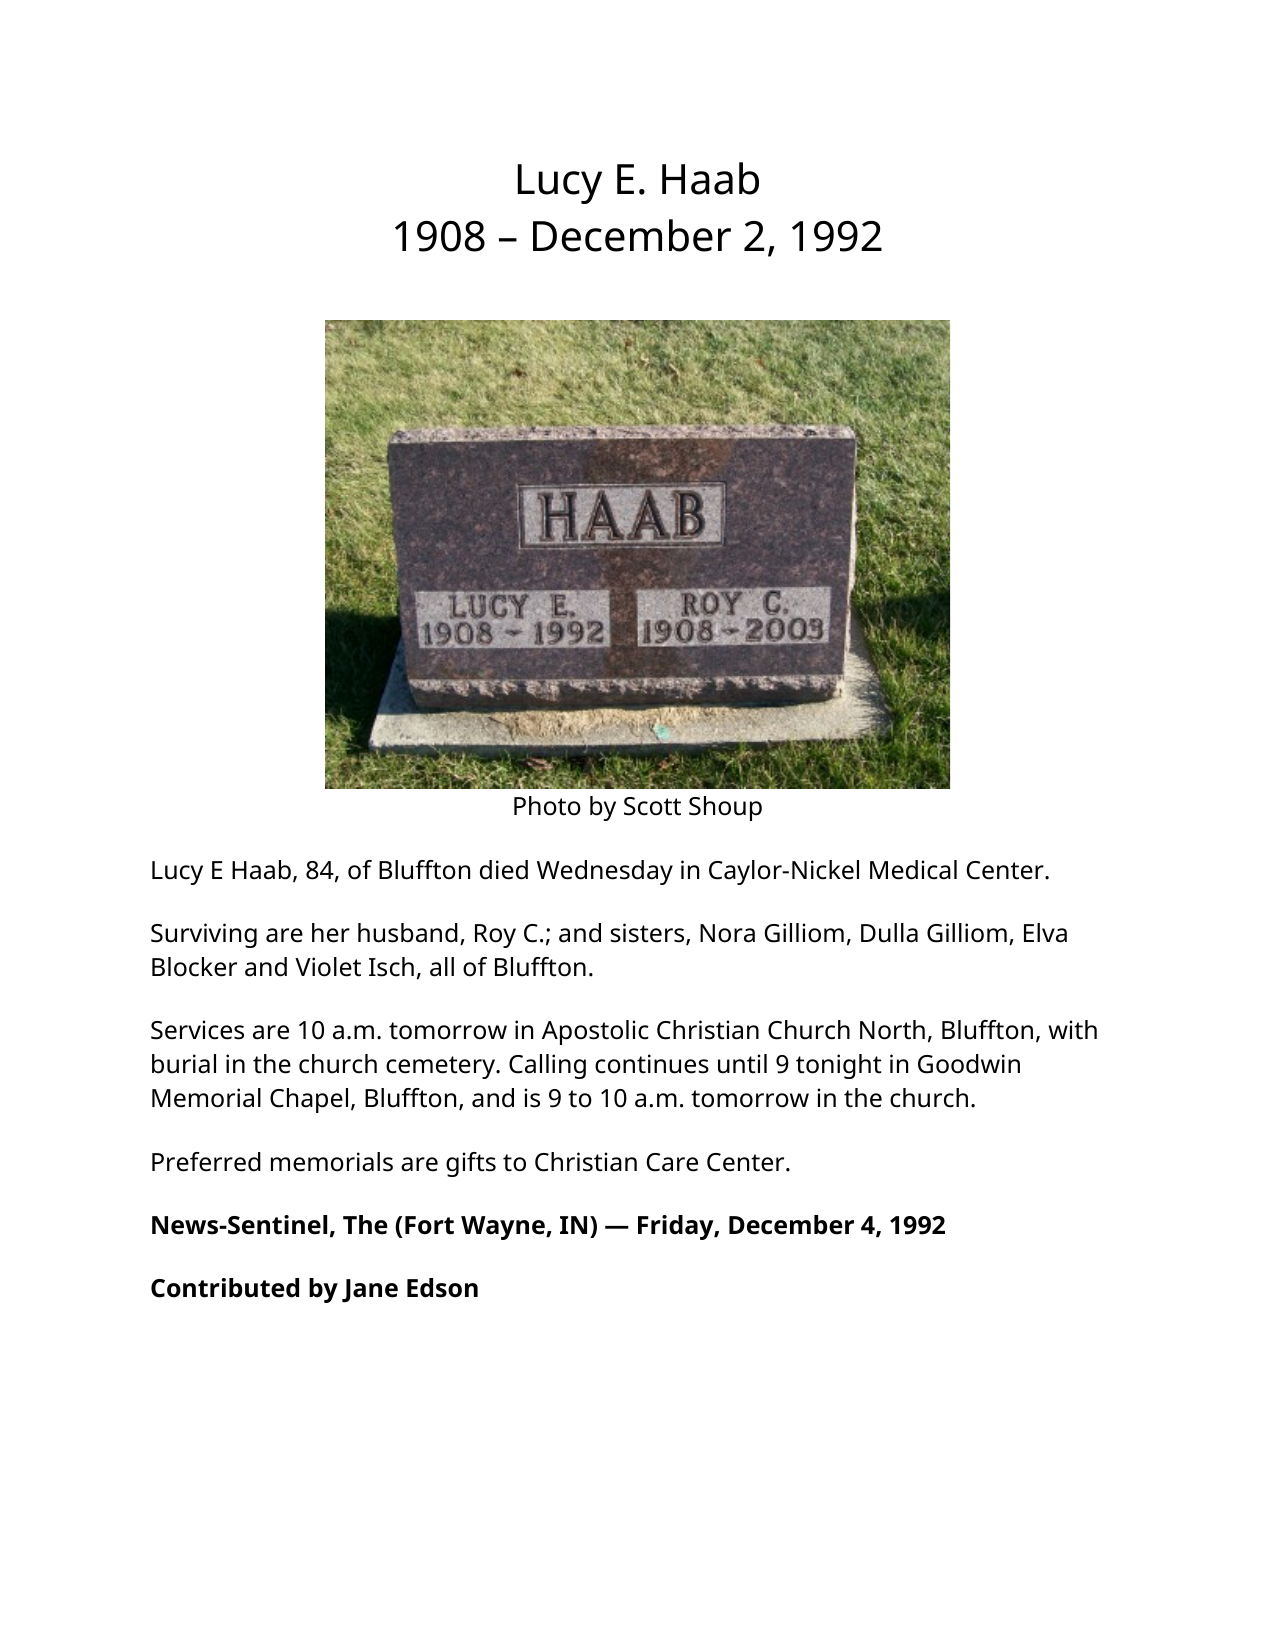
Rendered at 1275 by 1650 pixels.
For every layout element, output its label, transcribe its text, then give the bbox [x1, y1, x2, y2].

text Photo by Scott Shoup [150, 789, 1125, 823]
picture [325, 320, 951, 789]
text Surviving are her husband, Roy C.; and sisters, Nora Gilliom, Dulla Gilliom, Elva Blocker and Violet Isch, all of Bluffton. [150, 916, 1125, 984]
text Services are 10 a.m. tomorrow in Apostolic Christian Church North, Bluffton, with burial in the church cemetery. Calling continues until 9 tonight in Goodwin Memorial Chapel, Bluffton, and is 9 to 10 a.m. tomorrow in the church. [150, 1013, 1125, 1115]
text Lucy E. Haab [150, 150, 1125, 207]
text 1908 – December 2, 1992 [150, 207, 1125, 263]
text Lucy E Haab, 84, of Bluffton died Wednesday in Caylor-Nickel Medical Center. [150, 852, 1125, 886]
text Contributed by Jane Edson [150, 1271, 1125, 1305]
text Preferred memorials are gifts to Christian Care Center. [150, 1144, 1125, 1178]
text News-Sentinel, The (Fort Wayne, IN) — Friday, December 4, 1992 [150, 1207, 1125, 1241]
